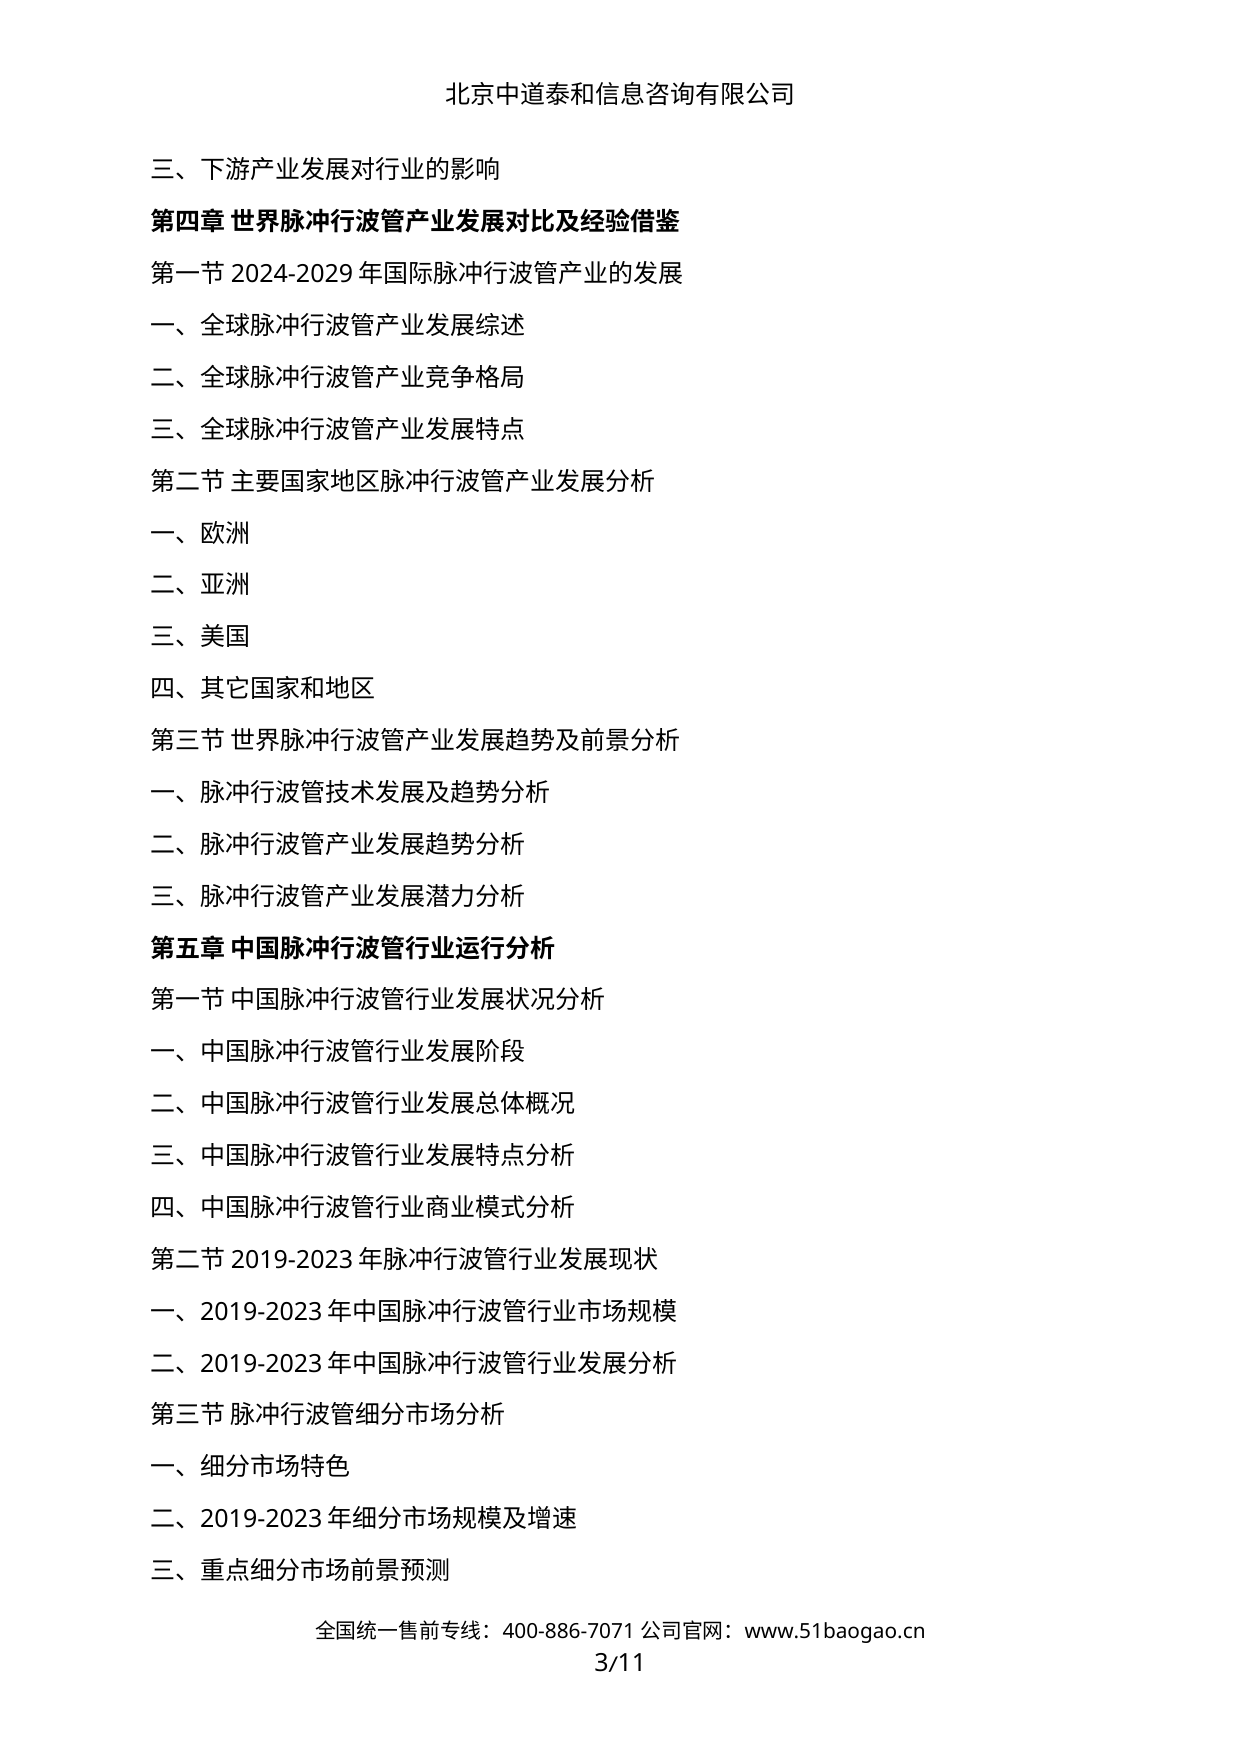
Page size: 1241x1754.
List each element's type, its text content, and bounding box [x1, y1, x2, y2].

text 四、其它国家和地区 [150, 669, 1090, 705]
text 第二节 主要国家地区脉冲行波管产业发展分析 [150, 461, 1090, 497]
text 三、脉冲行波管产业发展潜力分析 [150, 876, 1090, 912]
text 二、中国脉冲行波管行业发展总体概况 [150, 1084, 1090, 1120]
text 一、2019-2023年中国脉冲行波管行业市场规模 [150, 1291, 1090, 1327]
text 第四章 世界脉冲行波管产业发展对比及经验借鉴 [150, 202, 1090, 238]
text 一、全球脉冲行波管产业发展综述 [150, 306, 1090, 342]
text 一、欧洲 [150, 513, 1090, 549]
text 一、脉冲行波管技术发展及趋势分析 [150, 772, 1090, 809]
text 三、美国 [150, 617, 1090, 653]
text 一、中国脉冲行波管行业发展阶段 [150, 1032, 1090, 1068]
text 二、脉冲行波管产业发展趋势分析 [150, 824, 1090, 861]
text 第三节 脉冲行波管细分市场分析 [150, 1395, 1090, 1431]
text 第五章 中国脉冲行波管行业运行分析 [150, 928, 1090, 964]
text 第三节 世界脉冲行波管产业发展趋势及前景分析 [150, 721, 1090, 757]
text 第二节 2019-2023年脉冲行波管行业发展现状 [150, 1239, 1090, 1276]
text 三、下游产业发展对行业的影响 [150, 150, 1090, 186]
text 二、亚洲 [150, 565, 1090, 601]
text 四、中国脉冲行波管行业商业模式分析 [150, 1187, 1090, 1224]
text 三、中国脉冲行波管行业发展特点分析 [150, 1136, 1090, 1172]
text 三、重点细分市场前景预测 [150, 1551, 1090, 1587]
text 三、全球脉冲行波管产业发展特点 [150, 409, 1090, 446]
text 一、细分市场特色 [150, 1447, 1090, 1483]
text 二、2019-2023年细分市场规模及增速 [150, 1499, 1090, 1535]
text 二、全球脉冲行波管产业竞争格局 [150, 357, 1090, 394]
text 二、2019-2023年中国脉冲行波管行业发展分析 [150, 1343, 1090, 1379]
text 第一节 2024-2029年国际脉冲行波管产业的发展 [150, 254, 1090, 290]
text 第一节 中国脉冲行波管行业发展状况分析 [150, 980, 1090, 1016]
